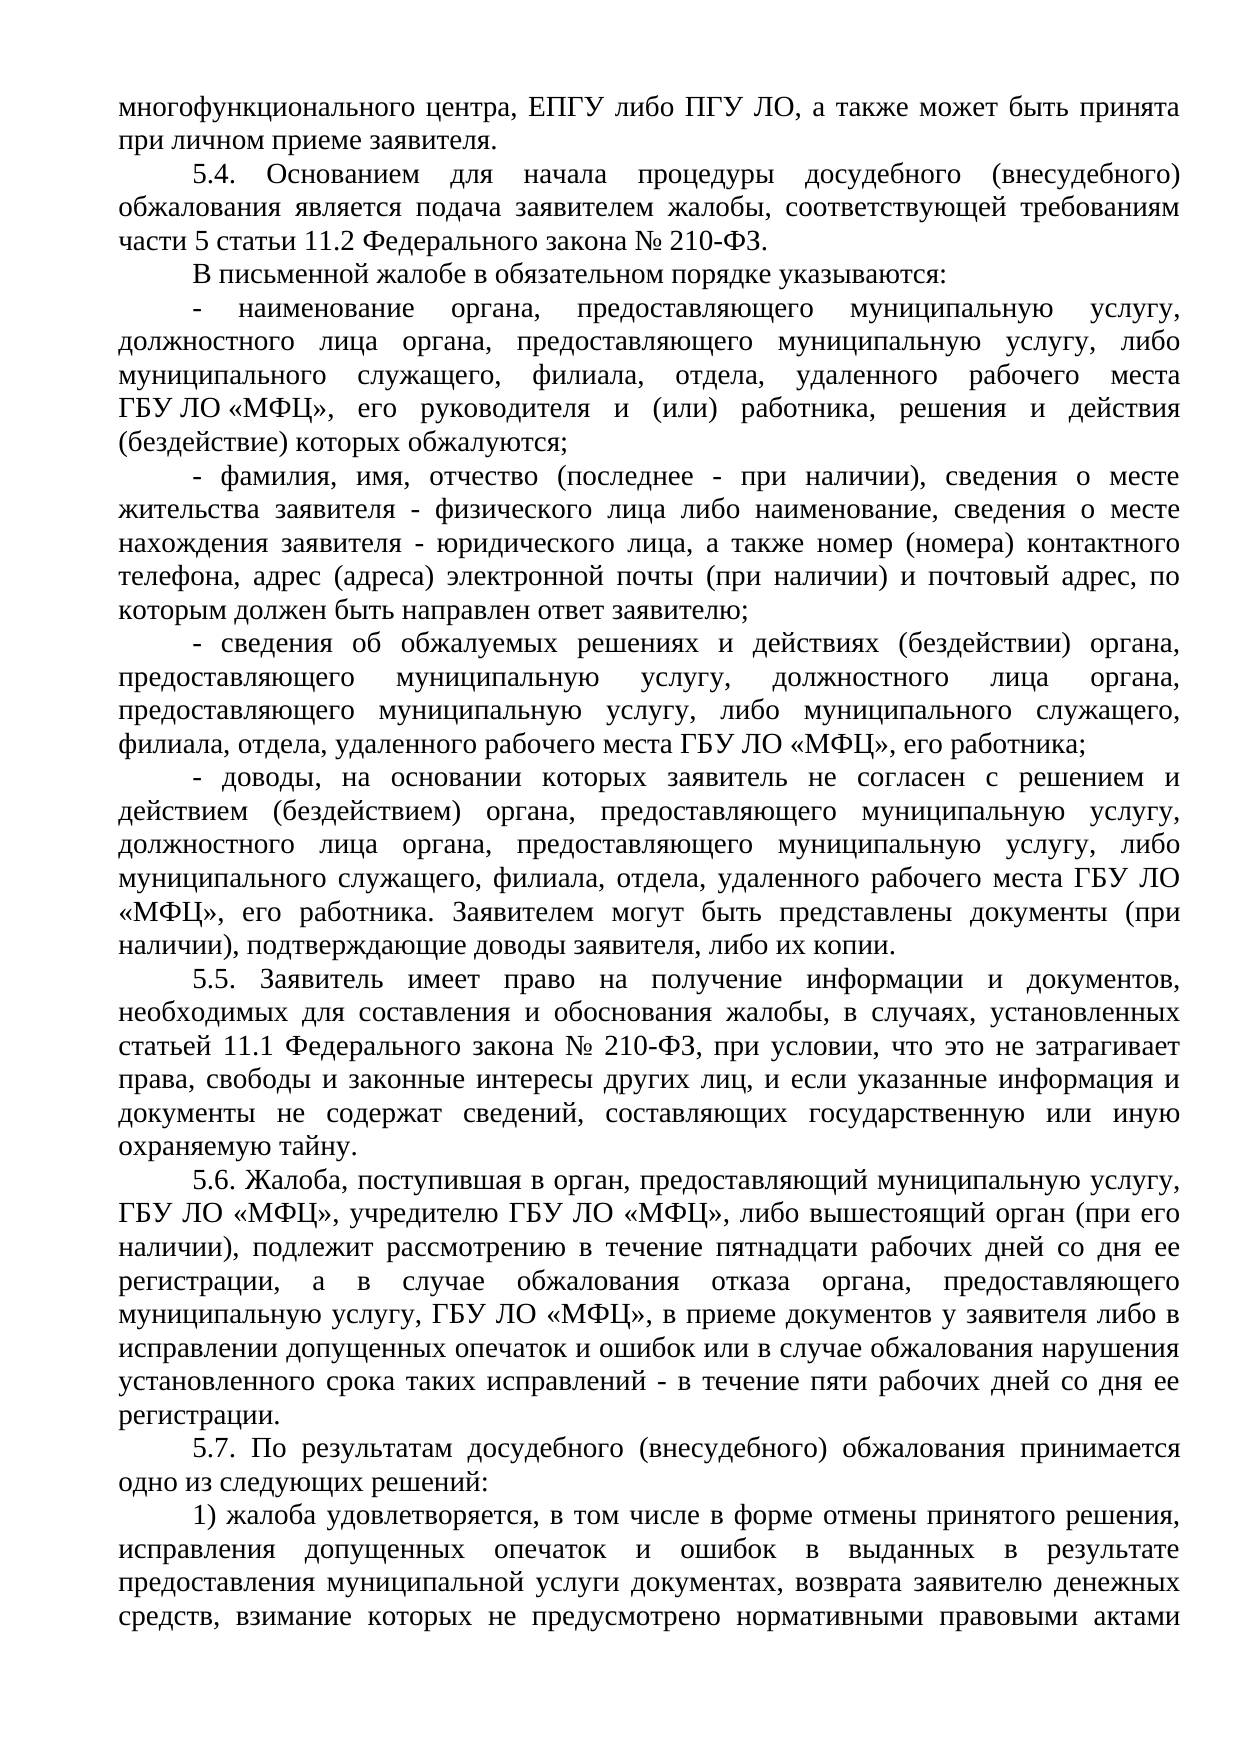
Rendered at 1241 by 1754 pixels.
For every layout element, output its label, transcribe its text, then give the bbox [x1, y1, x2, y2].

text В письменной жалобе в обязательном порядке указываются: [118, 256, 1181, 290]
text - фамилия, имя, отчество (последнее - при наличии), сведения о месте жительства заявителя - физического лица либо наименование, сведения о месте нахождения заявителя - юридического лица, а также номер (номера) контактного телефона, адрес (адреса) электронной почты (при наличии) и почтовый адрес, по которым должен быть направлен ответ заявителю; [118, 458, 1181, 625]
text - сведения об обжалуемых решениях и действиях (бездействии) органа, предоставляющего муниципальную услугу, должностного лица органа, предоставляющего муниципальную услугу, либо муниципального служащего, филиала, отдела, удаленного рабочего места ГБУ ЛО «МФЦ», его работника; [118, 625, 1181, 759]
text - наименование органа, предоставляющего муниципальную услугу, должностного лица органа, предоставляющего муниципальную услугу, либо муниципального служащего, филиала, отдела, удаленного рабочего места ГБУ ЛО «МФЦ», его руководителя и (или) работника, решения и действия (бездействие) которых обжалуются; [118, 290, 1181, 458]
text 5.5. Заявитель имеет право на получение информации и документов, необходимых для составления и обоснования жалобы, в случаях, установленных статьей 11.1 Федерального закона № 210-ФЗ, при условии, что это не затрагивает права, свободы и законные интересы других лиц, и если указанные информация и документы не содержат сведений, составляющих государственную или иную охраняемую тайну. [118, 961, 1181, 1162]
text 5.7. По результатам досудебного (внесудебного) обжалования принимается одно из следующих решений: [118, 1430, 1181, 1497]
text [118, 89, 1181, 156]
text 5.4. Основанием для начала процедуры досудебного (внесудебного) обжалования является подача заявителем жалобы, соответствующей требованиям части 5 статьи 11.2 Федерального закона № 210-ФЗ. [118, 156, 1181, 256]
text 5.6. Жалоба, поступившая в орган, предоставляющий муниципальную услугу, ГБУ ЛО «МФЦ», учредителю ГБУ ЛО «МФЦ», либо вышестоящий орган (при его наличии), подлежит рассмотрению в течение пятнадцати рабочих дней со дня ее регистрации, а в случае обжалования отказа органа, предоставляющего муниципальную услугу, ГБУ ЛО «МФЦ», в приеме документов у заявителя либо в исправлении допущенных опечаток и ошибок или в случае обжалования нарушения установленного срока таких исправлений - в течение пяти рабочих дней со дня ее регистрации. [118, 1162, 1181, 1430]
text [118, 1497, 1181, 1632]
text - доводы, на основании которых заявитель не согласен с решением и действием (бездействием) органа, предоставляющего муниципальную услугу, должностного лица органа, предоставляющего муниципальную услугу, либо муниципального служащего, филиала, отдела, удаленного рабочего места ГБУ ЛО «МФЦ», его работника. Заявителем могут быть представлены документы (при наличии), подтверждающие доводы заявителя, либо их копии. [118, 759, 1181, 961]
